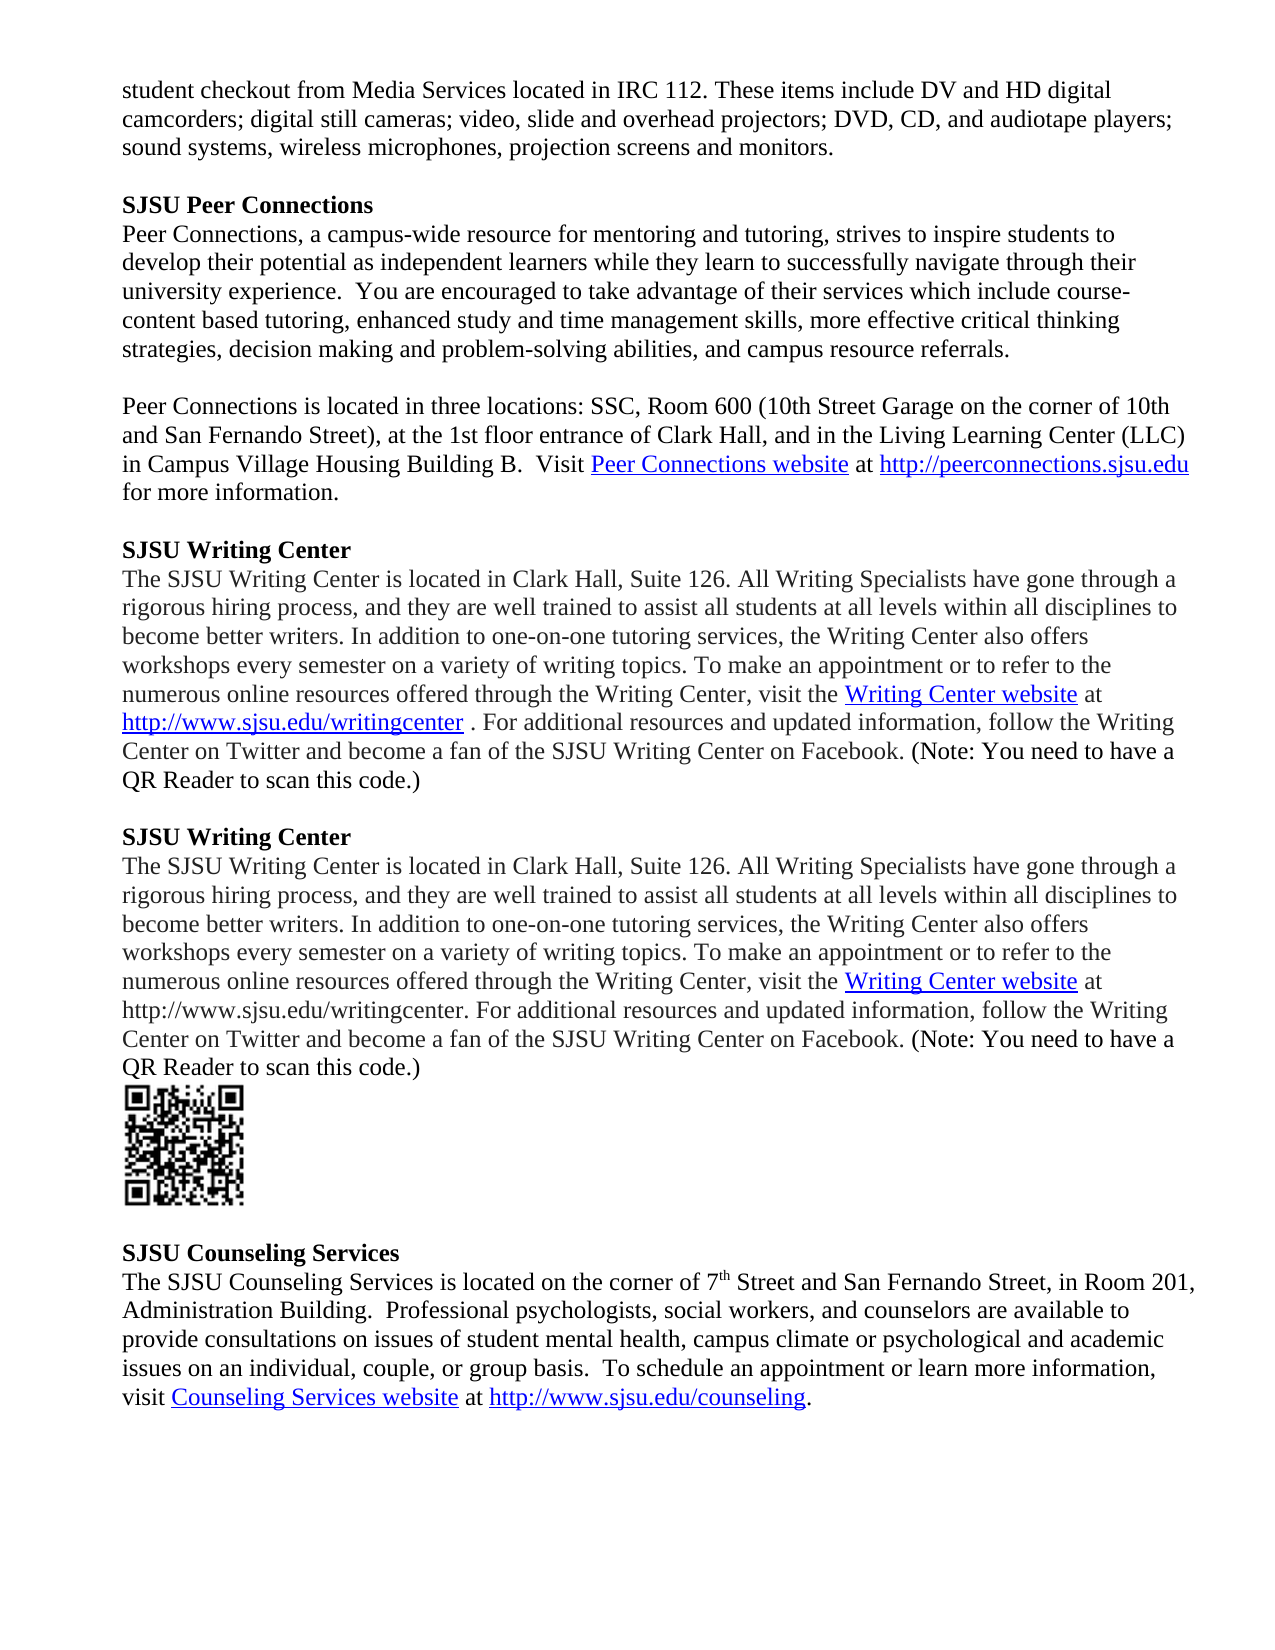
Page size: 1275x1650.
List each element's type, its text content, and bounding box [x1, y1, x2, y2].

text The SJSU Writing Center is located in Clark Hall, Suite 126. All Writing Specialists have gone through a rigorous hiring process, and they are well trained to assist all students at all levels within all disciplines to become better writers. In addition to one-on-one tutoring services, the Writing Center also offers workshops every semester on a variety of writing topics. To make an appointment or to refer to the numerous online resources offered through the Writing Center, visit the Writing Center website at http://www.sjsu.edu/writingcenter . For additional resources and updated information, follow the Writing Center on Twitter and become a fan of the SJSU Writing Center on Facebook. (Note: You need to have a QR Reader to scan this code.) [122, 564, 1200, 794]
text The SJSU Counseling Services is located on the corner of 7th Street and San Fernando Street, in Room 201, Administration Building. Professional psychologists, social workers, and counselors are available to provide consultations on issues of student mental health, campus climate or psychological and academic issues on an individual, couple, or group basis. To schedule an appointment or learn more information, visit Counseling Services website at http://www.sjsu.edu/counseling. [122, 1267, 1200, 1410]
subtitle The SJSU Writing Center is located in Clark Hall, Suite 126. All Writing Specialists have gone through a rigorous hiring process, and they are well trained to assist all students at all levels within all disciplines to become better writers. In addition to one-on-one tutoring services, the Writing Center also offers workshops every semester on a variety of writing topics. To make an appointment or to refer to the numerous online resources offered through the Writing Center, visit the Writing Center website at http://www.sjsu.edu/writingcenter. For additional resources and updated information, follow the Writing Center on Twitter and become a fan of the SJSU Writing Center on Facebook. (Note: You need to have a QR Reader to scan this code.) [122, 851, 1200, 1081]
text Peer Connections is located in three locations: SSC, Room 600 (10th Street Garage on the corner of 10th and San Fernando Street), at the 1st floor entrance of Clark Hall, and in the Living Learning Center (LLC) in Campus Village Housing Building B. Visit Peer Connections website at http://peerconnections.sjsu.edu for more information. [122, 391, 1200, 506]
text Peer Connections, a campus-wide resource for mentoring and tutoring, strives to inspire students to develop their potential as independent learners while they learn to successfully navigate through their university experience. You are encouraged to take advantage of their services which include course-content based tutoring, enhanced study and time management skills, more effective critical thinking strategies, decision making and problem-solving abilities, and campus resource referrals. [122, 219, 1200, 362]
picture [121, 1081, 244, 1209]
text SJSU Peer Connections [122, 190, 1200, 219]
text SJSU Counseling Services [122, 1238, 1200, 1267]
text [122, 75, 1200, 161]
text SJSU Writing Center [122, 535, 1200, 564]
subtitle SJSU Writing Center [122, 822, 1200, 851]
